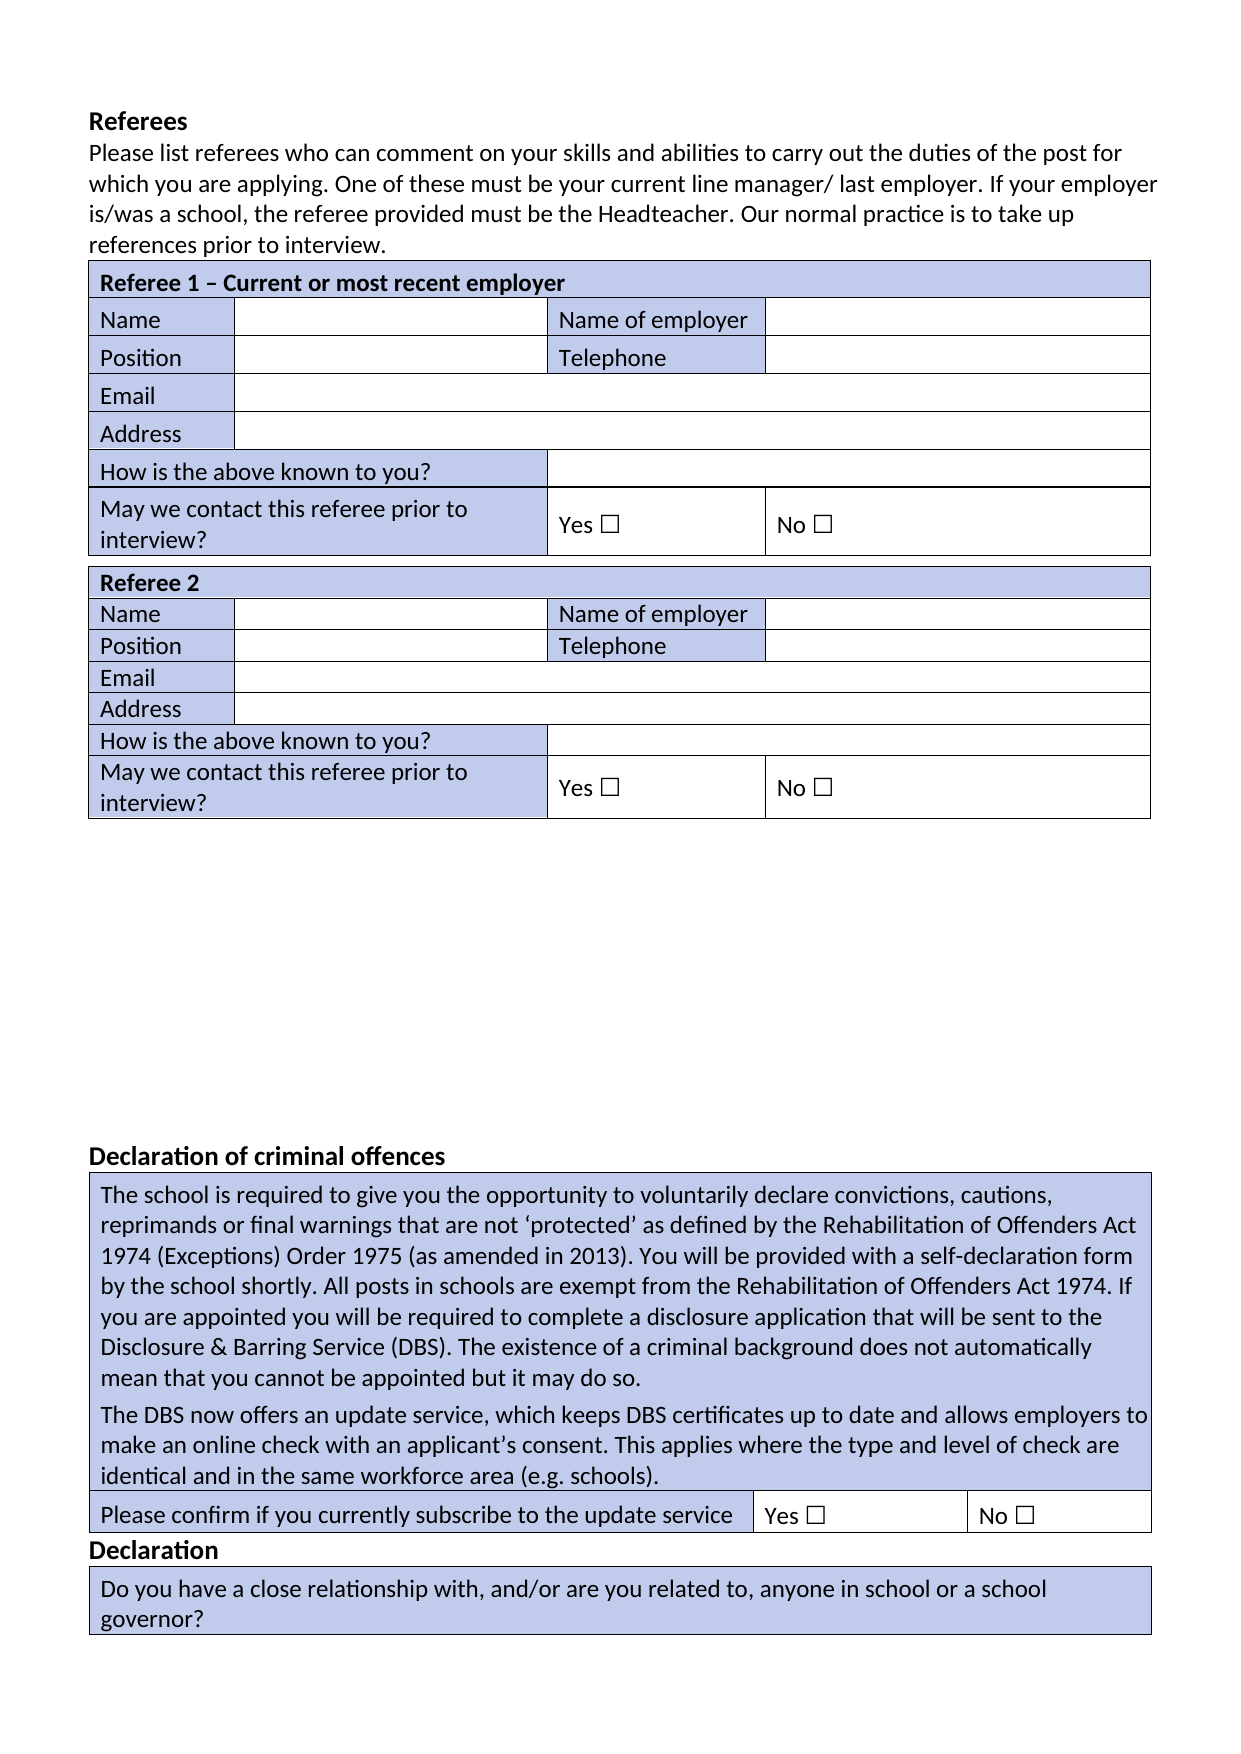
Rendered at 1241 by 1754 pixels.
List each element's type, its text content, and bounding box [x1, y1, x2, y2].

table_header Referee 1 – Current or most recent employer [89, 261, 1150, 297]
table_cell [235, 630, 547, 661]
subtitle Referees [89, 104, 1166, 137]
table_cell Name of employer [548, 298, 765, 335]
table_header Referee 2 [89, 567, 1150, 597]
table_cell Yes [548, 756, 765, 817]
table_cell [766, 298, 1150, 335]
table_cell How is the above known to you? [89, 450, 547, 486]
table_cell Email [89, 662, 234, 692]
table_cell Position [89, 336, 234, 373]
table_cell How is the above known to you? [89, 725, 547, 755]
table_cell Position [89, 630, 234, 661]
table_cell Yes [754, 1491, 967, 1532]
table_cell Yes [548, 488, 765, 555]
table_cell Name of employer [548, 599, 765, 629]
table_cell Name [89, 599, 234, 629]
table_cell No [968, 1491, 1151, 1532]
table_cell [235, 599, 547, 629]
table_cell Telephone [548, 630, 765, 661]
table_cell [235, 412, 1150, 448]
table_cell Name [89, 298, 234, 335]
table_header The school is required to give you the opportunity to voluntarily declare convictions, cautions, reprimands or final warnings that are not ‘protected’ as defined by the Rehabilitation of Offenders Act 1974 (Exceptions) Order 1975 (as amended in 2013). You will be provided with a self-declaration form by the school shortly. All posts in schools are exempt from the Rehabilitation of Offenders Act 1974. If you are appointed you will be required to complete a disclosure application that will be sent to the Disclosure & Barring Service (DBS). The existence of a criminal background does not automatically mean that you cannot be appointed but it may do so. The DBS now offers an update service, which keeps DBS certificates up to date and allows employers to make an online check with an applicant’s consent. This applies where the type and level of check are identical and in the same workforce area (e.g. schools). [90, 1173, 1151, 1490]
table_cell May we contact this referee prior to interview? [89, 488, 547, 555]
table_cell May we contact this referee prior to interview? [89, 756, 547, 817]
table_cell Email [89, 374, 234, 411]
table_cell [766, 336, 1150, 373]
table_cell [235, 693, 1150, 724]
table_cell [235, 298, 547, 335]
table_cell [235, 336, 547, 373]
table_cell Please confirm if you currently subscribe to the update service [90, 1491, 753, 1532]
subtitle Declaration [89, 1533, 1166, 1566]
table_cell Address [89, 693, 234, 724]
text Please list referees who can comment on your skills and abilities to carry out the duties of the post for which you are applying. One of these must be your current line manager/ last employer. If your employer is/was a school, the referee provided must be the Headteacher. Our normal practice is to take up references prior to interview. [89, 137, 1166, 259]
table_cell No [766, 756, 1150, 817]
table_cell [766, 630, 1150, 661]
table_cell No [766, 488, 1150, 555]
table_cell [235, 374, 1150, 411]
table_cell Address [89, 412, 234, 448]
table_header Do you have a close relationship with, and/or are you related to, anyone in school or a school governor? [90, 1567, 1151, 1634]
table_cell Telephone [548, 336, 765, 373]
table_cell [235, 662, 1150, 692]
subtitle Declaration of criminal offences [89, 1139, 1166, 1172]
table_cell [766, 599, 1150, 629]
table_cell [548, 450, 1150, 486]
table_cell [548, 725, 1150, 755]
